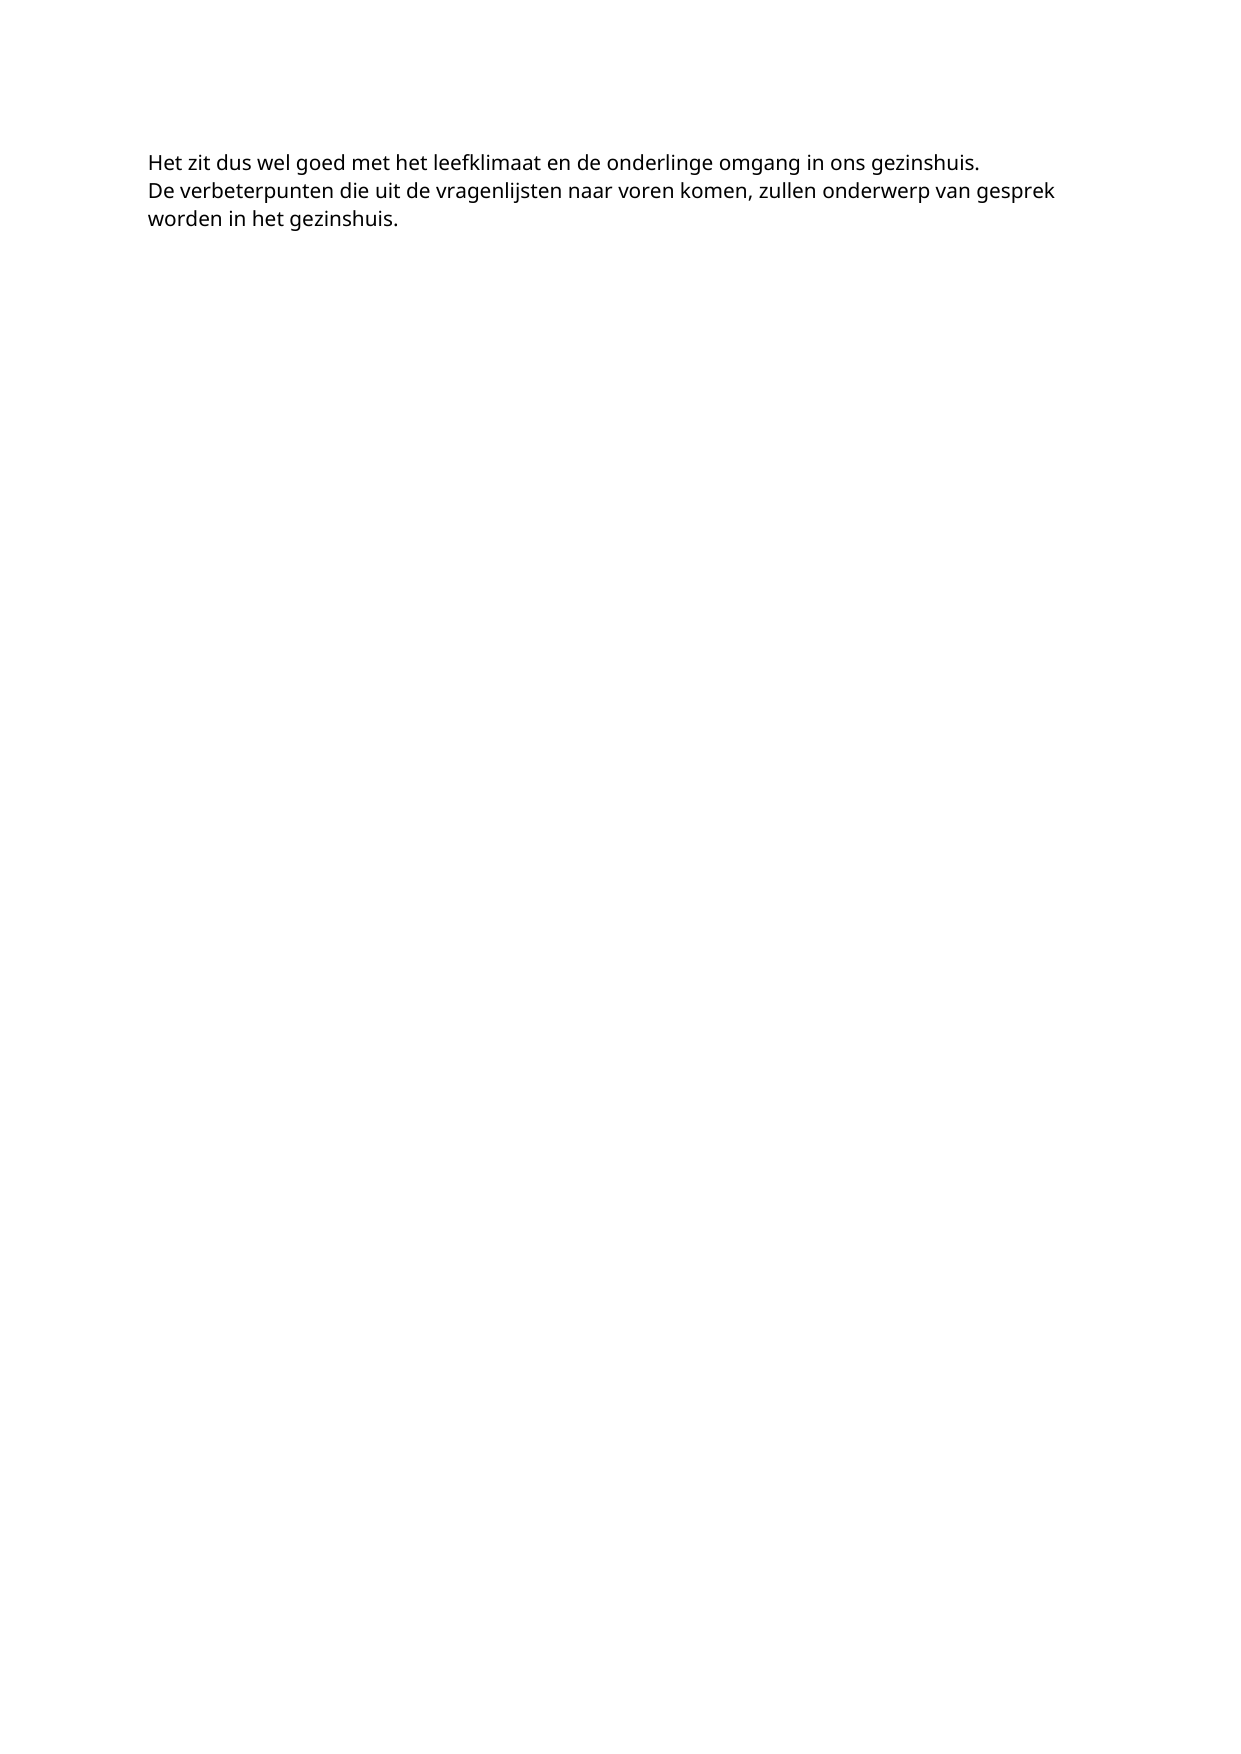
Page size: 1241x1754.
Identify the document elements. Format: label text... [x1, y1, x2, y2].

text Het zit dus wel goed met het leefklimaat en de onderlinge omgang in ons gezinshuis. [148, 148, 1093, 176]
text De verbeterpunten die uit de vragenlijsten naar voren komen, zullen onderwerp van gesprek worden in het gezinshuis. [148, 176, 1093, 233]
